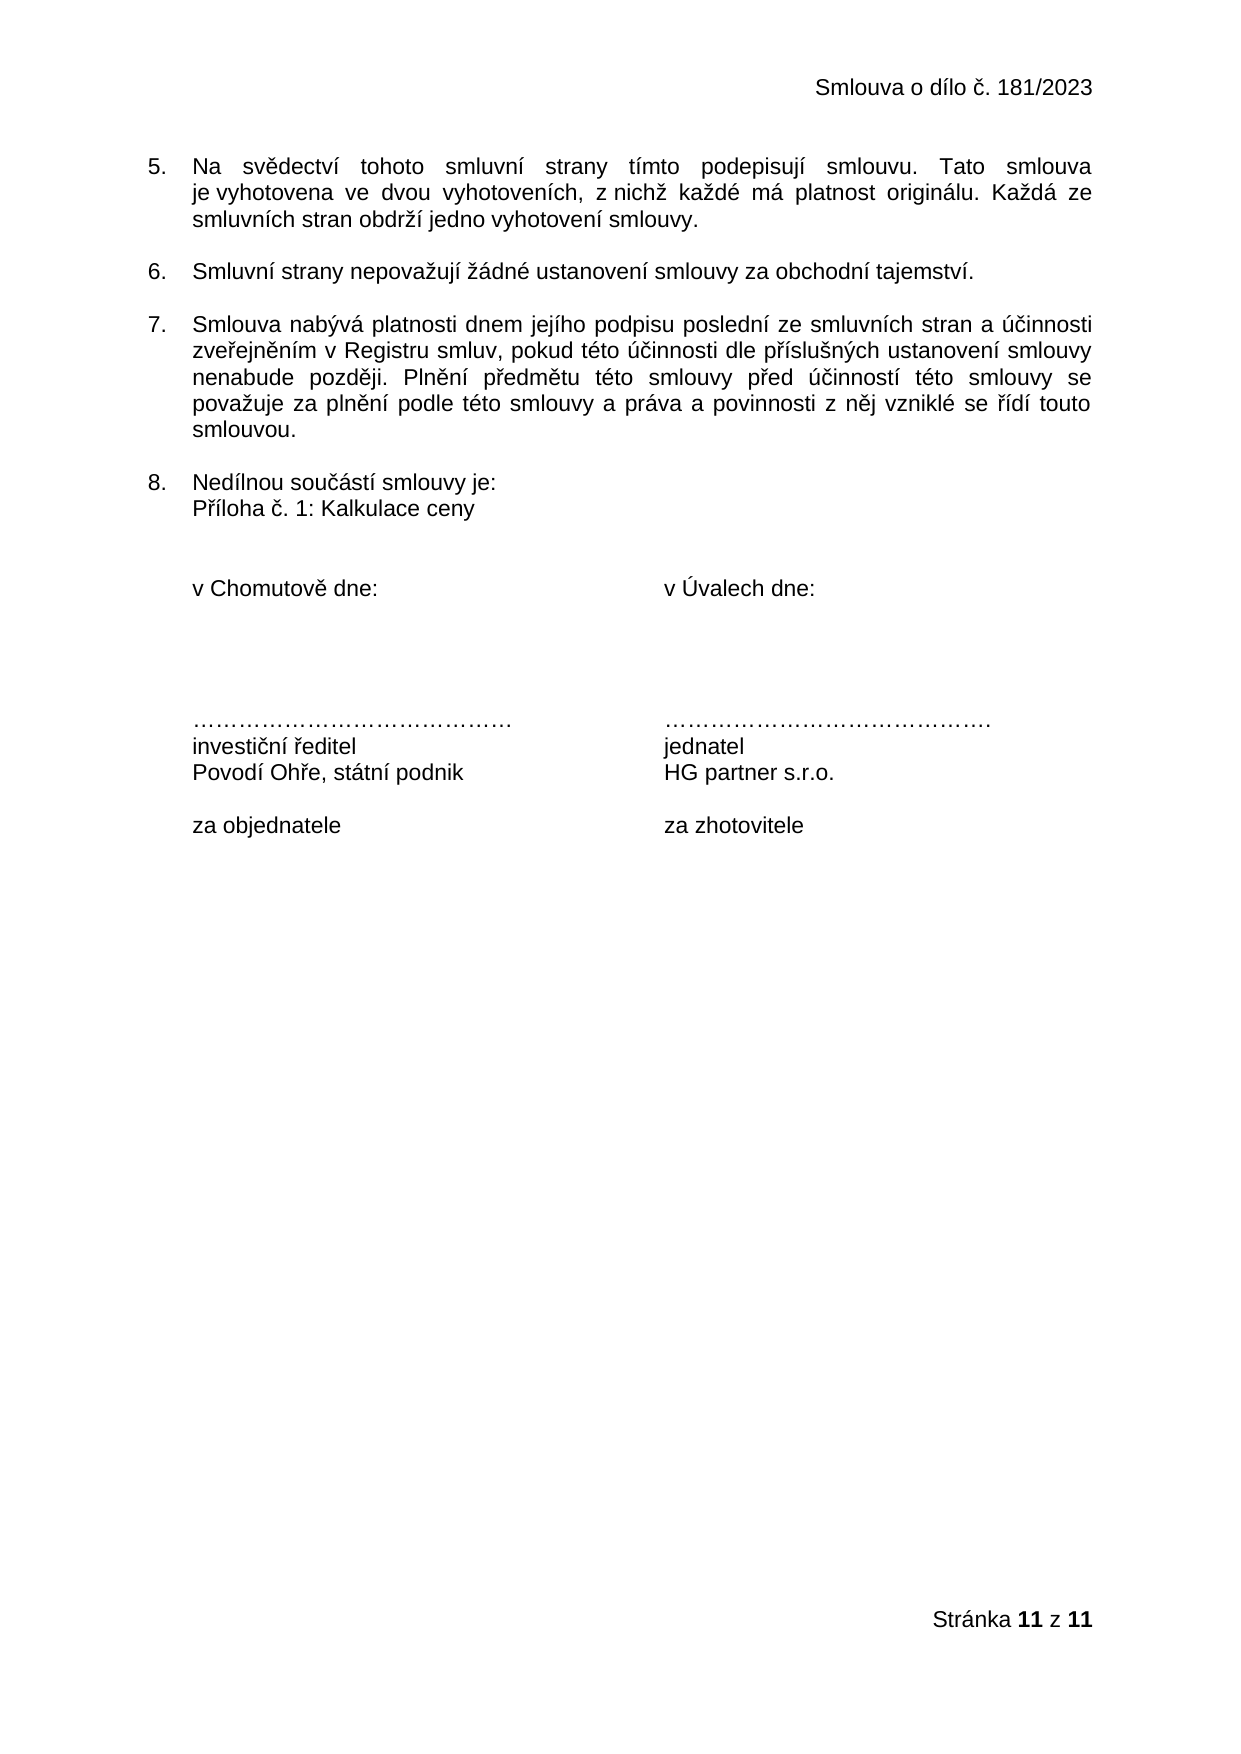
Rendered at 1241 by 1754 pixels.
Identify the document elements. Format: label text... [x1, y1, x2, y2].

text investiční ředitel jednatel [148, 733, 1093, 759]
text Příloha č. 1: Kalkulace ceny [148, 495, 1093, 522]
list Nedílnou součástí smlouvy je: [148, 469, 1093, 495]
text za objednatele za zhotovitele [148, 812, 1093, 838]
text …………………………………… ……………………………………. [148, 706, 1093, 733]
list Na svědectví tohoto smluvní strany tímto podepisují smlouvu. Tato smlouva je vyhotovena ve dvou vyhotoveních, z nichž každé má platnost originálu. Každá ze smluvních stran obdrží jedno vyhotovení smlouvy. [148, 153, 1093, 232]
text v Chomutově dne: v Úvalech dne: [148, 574, 1093, 601]
list Smlouva nabývá platnosti dnem jejího podpisu poslední ze smluvních stran a účinnosti zveřejněním v Registru smluv, pokud této účinnosti dle příslušných ustanovení smlouvy nenabude později. Plnění předmětu této smlouvy před účinností této smlouvy se považuje za plnění podle této smlouvy a práva a povinnosti z něj vzniklé se řídí touto smlouvou. [148, 311, 1093, 443]
list Smluvní strany nepovažují žádné ustanovení smlouvy za obchodní tajemství. [148, 258, 1093, 284]
text Povodí Ohře, státní podnik HG partner s.r.o. [148, 759, 1093, 785]
